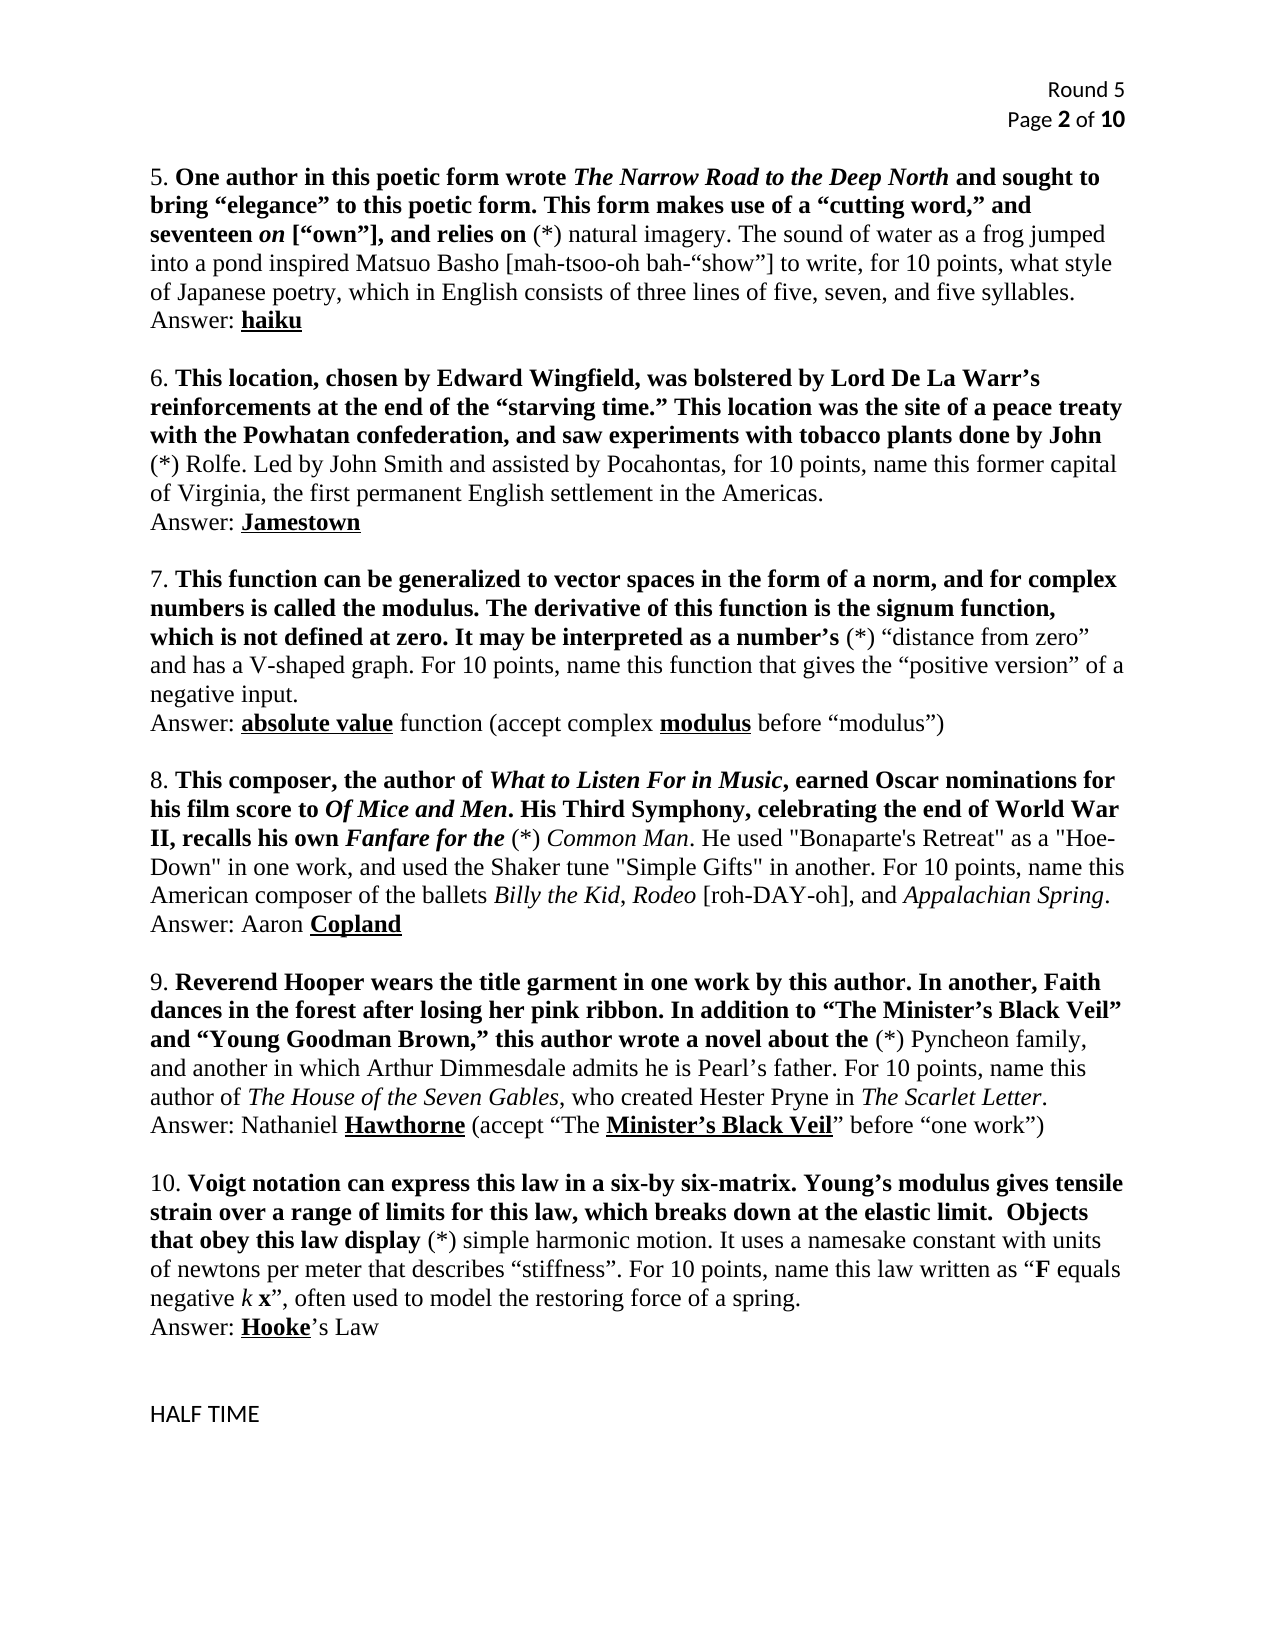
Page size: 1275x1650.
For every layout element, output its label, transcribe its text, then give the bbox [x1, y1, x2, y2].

text Answer: haiku [150, 305, 1125, 334]
text 9. Reverend Hooper wears the title garment in one work by this author. In another, Faith dances in the forest after losing her pink ribbon. In addition to “The Minister’s Black Veil” and “Young Goodman Brown,” this author wrote a novel about the (*) Pyncheon family, and another in which Arthur Dimmesdale admits he is Pearl’s father. For 10 points, name this author of The House of the Seven Gables, who created Hester Pryne in The Scarlet Letter. [150, 967, 1125, 1110]
text HALF TIME [150, 1398, 1125, 1428]
text 7. This function can be generalized to vector spaces in the form of a norm, and for complex numbers is called the modulus. The derivative of this function is the signum function, which is not defined at zero. It may be interpreted as a number’s (*) “distance from zero” and has a V-shaped graph. For 10 points, name this function that gives the “positive version” of a negative input. Answer: absolute value function (accept complex modulus before “modulus”) [150, 564, 1125, 737]
text Answer: Nathaniel Hawthorne (accept “The Minister’s Black Veil” before “one work”) [150, 1110, 1125, 1139]
text 8. This composer, the author of What to Listen For in Music, earned Oscar nominations for his film score to Of Mice and Men. His Third Symphony, celebrating the end of World War II, recalls his own Fanfare for the (*) Common Man. He used "Bonaparte's Retreat" as a "Hoe-Down" in one work, and used the Shaker tune "Simple Gifts" in another. For 10 points, name this American composer of the ballets Billy the Kid, Rodeo [roh-DAY-oh], and Appalachian Spring. [150, 765, 1125, 909]
text Answer: Aaron Copland [150, 909, 1125, 938]
text 6. This location, chosen by Edward Wingfield, was bolstered by Lord De La Warr’s reinforcements at the end of the “starving time.” This location was the site of a peace treaty with the Powhatan confederation, and saw experiments with tobacco plants done by John (*) Rolfe. Led by John Smith and assisted by Pocahontas, for 10 points, name this former capital of Virginia, the first permanent English settlement in the Americas. Answer: Jamestown [150, 363, 1125, 535]
text 10. Voigt notation can express this law in a six-by six-matrix. Young’s modulus gives tensile strain over a range of limits for this law, which breaks down at the elastic limit. Objects that obey this law display (*) simple harmonic motion. It uses a namesake constant with units of newtons per meter that describes “stiffness”. For 10 points, name this law written as “F equals negative k x”, often used to model the restoring force of a spring. Answer: Hooke’s Law [150, 1168, 1125, 1340]
text 5. One author in this poetic form wrote The Narrow Road to the Deep North and sought to bring “elegance” to this poetic form. This form makes use of a “cutting word,” and seventeen on [“own”], and relies on (*) natural imagery. The sound of water as a frog jumped into a pond inspired Matsuo Basho [mah-tsoo-oh bah-“show”] to write, for 10 points, what style of Japanese poetry, which in English consists of three lines of five, seven, and five syllables. [150, 162, 1125, 305]
